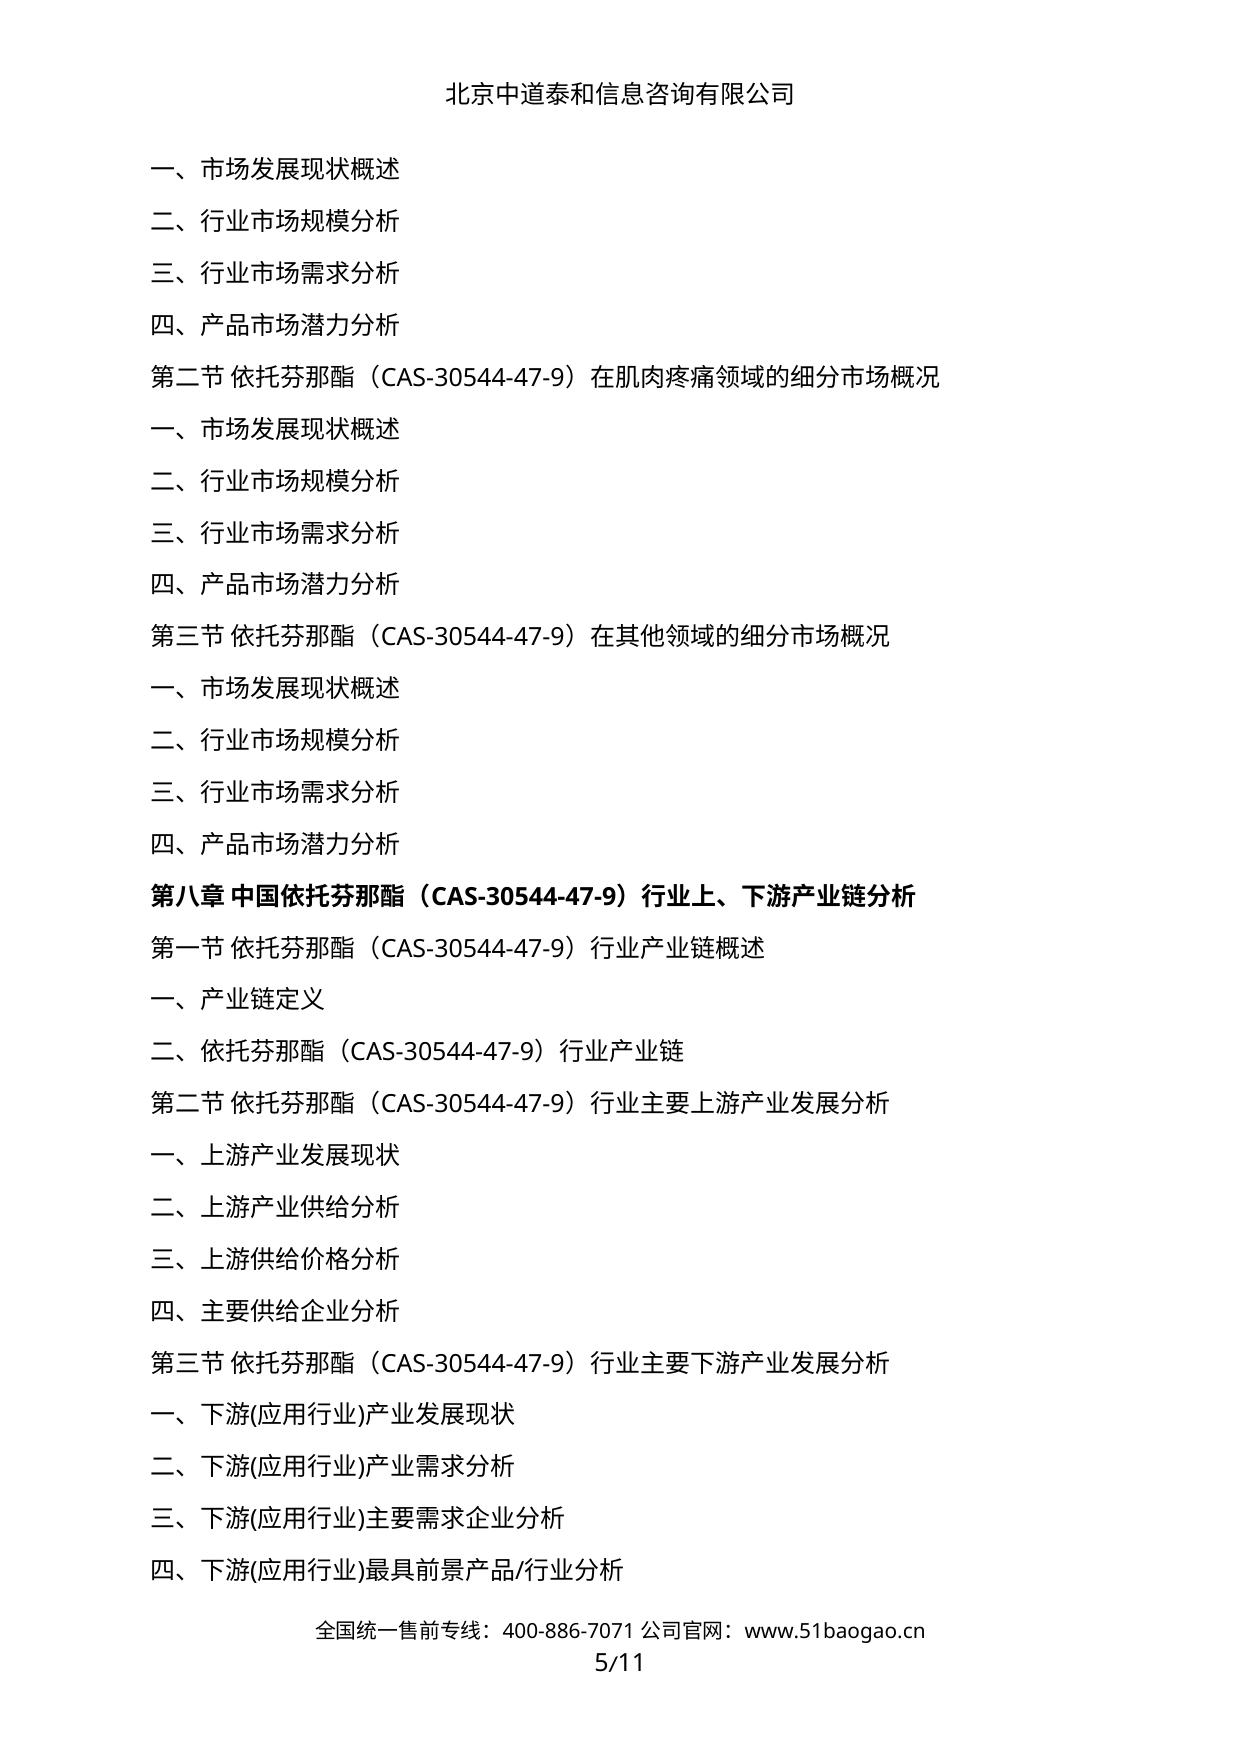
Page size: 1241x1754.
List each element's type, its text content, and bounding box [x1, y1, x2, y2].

text 四、下游(应用行业)最具前景产品/行业分析 [150, 1551, 1090, 1587]
text 三、行业市场需求分析 [150, 254, 1090, 290]
text 一、市场发展现状概述 [150, 669, 1090, 705]
text 四、产品市场潜力分析 [150, 306, 1090, 342]
text 第二节 依托芬那酯（CAS-30544-47-9）行业主要上游产业发展分析 [150, 1084, 1090, 1120]
text 一、市场发展现状概述 [150, 409, 1090, 446]
text 一、产业链定义 [150, 980, 1090, 1016]
text 第二节 依托芬那酯（CAS-30544-47-9）在肌肉疼痛领域的细分市场概况 [150, 357, 1090, 394]
text 三、行业市场需求分析 [150, 513, 1090, 549]
text 二、行业市场规模分析 [150, 461, 1090, 497]
text 三、下游(应用行业)主要需求企业分析 [150, 1499, 1090, 1535]
text 二、行业市场规模分析 [150, 721, 1090, 757]
text 四、产品市场潜力分析 [150, 565, 1090, 601]
text 第一节 依托芬那酯（CAS-30544-47-9）行业产业链概述 [150, 928, 1090, 964]
text 二、依托芬那酯（CAS-30544-47-9）行业产业链 [150, 1032, 1090, 1068]
text 四、主要供给企业分析 [150, 1291, 1090, 1327]
text 二、下游(应用行业)产业需求分析 [150, 1447, 1090, 1483]
text 二、上游产业供给分析 [150, 1187, 1090, 1224]
text 第三节 依托芬那酯（CAS-30544-47-9）在其他领域的细分市场概况 [150, 617, 1090, 653]
text 一、市场发展现状概述 [150, 150, 1090, 186]
text 一、上游产业发展现状 [150, 1136, 1090, 1172]
text 三、上游供给价格分析 [150, 1239, 1090, 1276]
text 第三节 依托芬那酯（CAS-30544-47-9）行业主要下游产业发展分析 [150, 1343, 1090, 1379]
text 四、产品市场潜力分析 [150, 824, 1090, 861]
text 三、行业市场需求分析 [150, 772, 1090, 809]
text 第八章 中国依托芬那酯（CAS-30544-47-9）行业上、下游产业链分析 [150, 876, 1090, 912]
text 二、行业市场规模分析 [150, 202, 1090, 238]
text 一、下游(应用行业)产业发展现状 [150, 1395, 1090, 1431]
